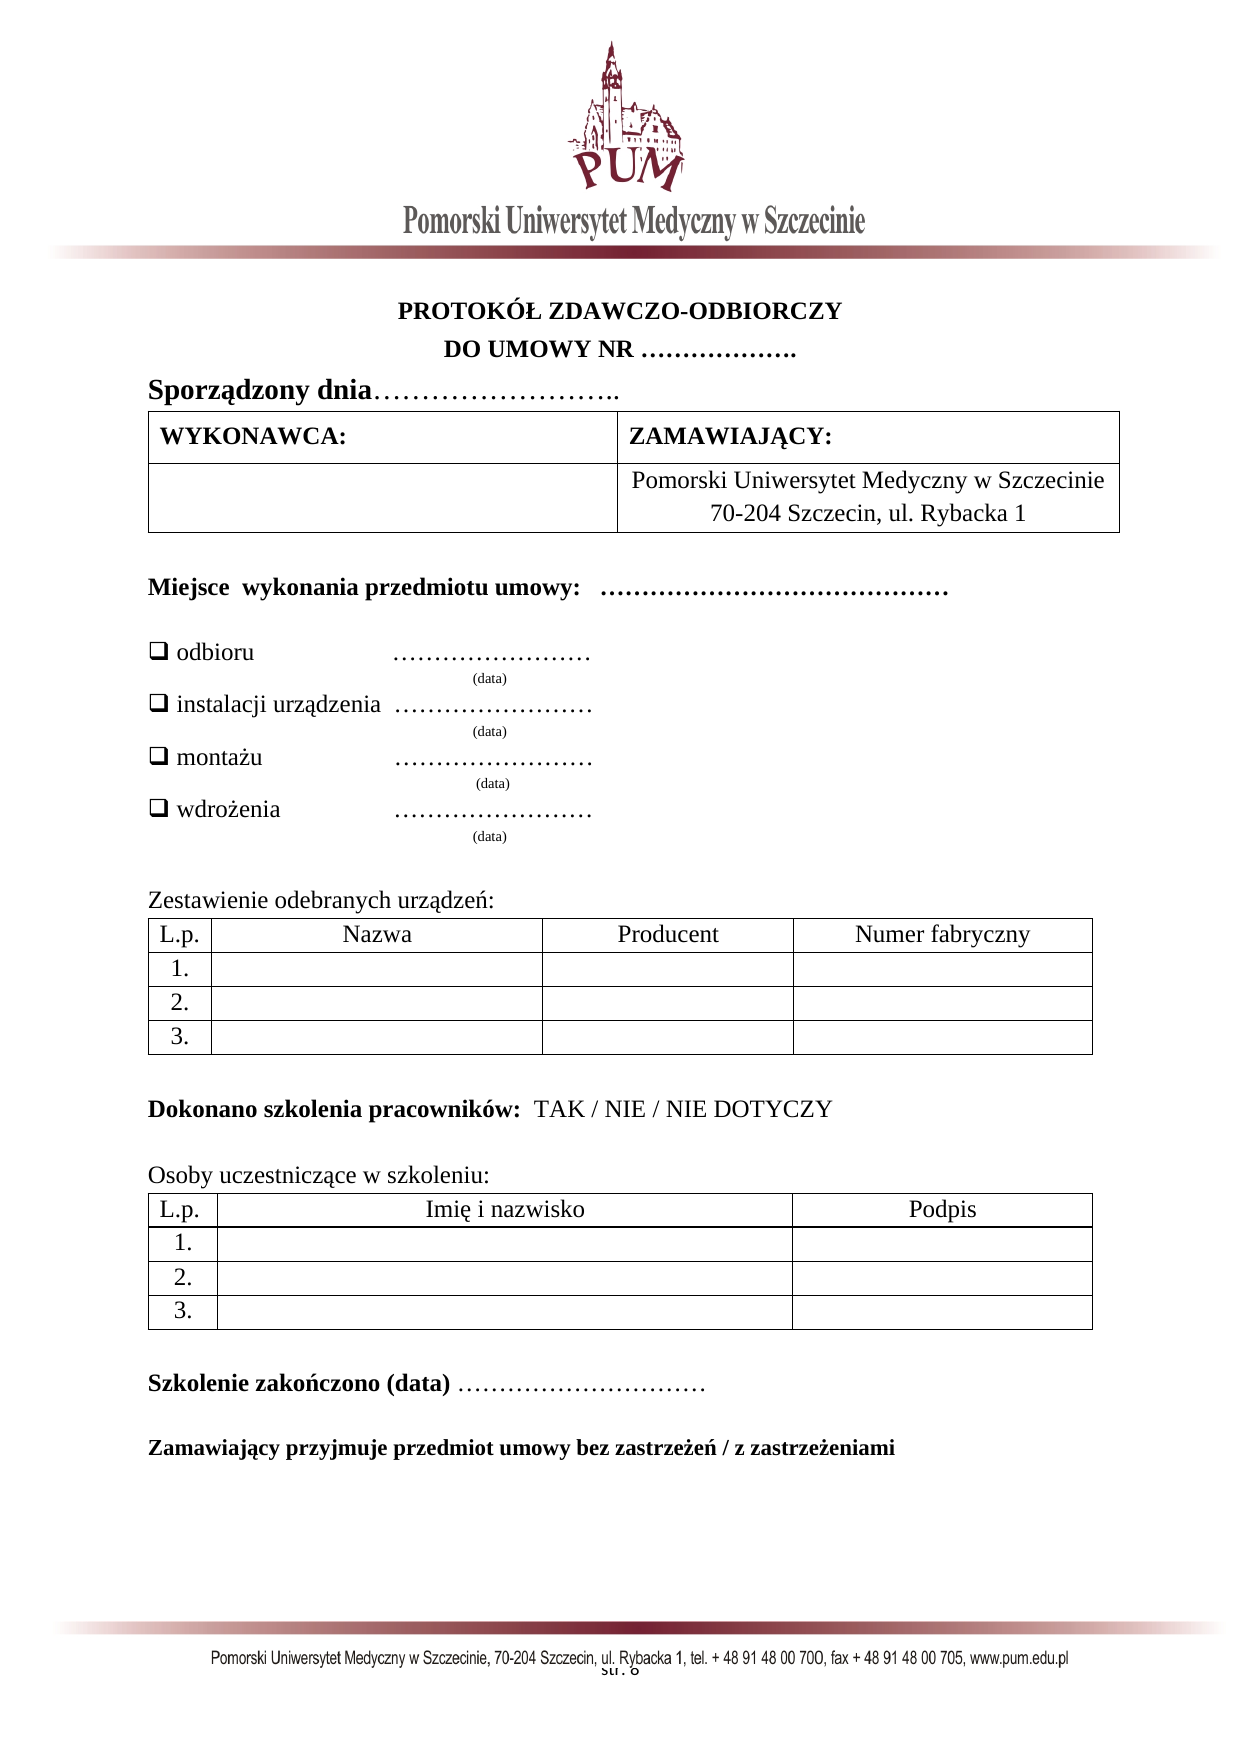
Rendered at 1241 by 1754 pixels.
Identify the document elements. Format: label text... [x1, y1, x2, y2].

text (data) [148, 775, 1093, 792]
table_cell 2. [149, 987, 211, 1020]
text Zamawiający przyjmuje przedmiot umowy bez zastrzeżeń / z zastrzeżeniami [148, 1434, 1093, 1461]
table_cell [218, 1296, 792, 1329]
table_header Numer fabryczny [794, 919, 1092, 952]
text Zestawienie odebranych urządzeń: [148, 885, 1093, 914]
table_cell [794, 1021, 1092, 1054]
text (data) [148, 670, 1093, 687]
table_header WYKONAWCA: [149, 412, 617, 463]
table_header Podpis [793, 1194, 1092, 1226]
text Szkolenie zakończono (data) ………………………… [148, 1368, 1093, 1397]
table_cell 3. [149, 1021, 211, 1054]
table_cell [794, 953, 1092, 986]
table_header L.p. [149, 1194, 217, 1226]
table_header L.p. [149, 919, 211, 952]
table_cell [149, 464, 617, 532]
table_cell [212, 987, 542, 1020]
table_cell [212, 1021, 542, 1054]
table_cell [794, 987, 1092, 1020]
table_cell 3. [149, 1296, 217, 1329]
table_cell [793, 1262, 1092, 1294]
text wdrożenia …………………… [148, 794, 1093, 823]
table_cell [218, 1262, 792, 1294]
table_cell 1. [149, 953, 211, 986]
table_cell [793, 1296, 1092, 1329]
table_cell 1. [149, 1228, 217, 1261]
text DO UMOWY NR ………………. [148, 334, 1093, 363]
text PROTOKÓŁ ZDAWCZO-ODBIORCZY [148, 296, 1093, 325]
text odbioru …………………… [148, 637, 1093, 666]
table_header Nazwa [212, 919, 542, 952]
table_cell [543, 987, 793, 1020]
table_cell Pomorski Uniwersytet Medyczny w Szczecinie 70-204 Szczecin, ul. Rybacka 1 [618, 464, 1119, 532]
table_cell 2. [149, 1262, 217, 1294]
text montażu …………………… [148, 742, 1093, 771]
text Miejsce wykonania przedmiotu umowy: …………………………………… [148, 572, 1093, 601]
table_cell [212, 953, 542, 986]
picture [43, 40, 1225, 259]
text Sporządzony dnia…………………….. [148, 372, 1093, 406]
table_cell [793, 1228, 1092, 1261]
text (data) [148, 827, 1093, 844]
table_cell [218, 1228, 792, 1261]
table_header Producent [543, 919, 793, 952]
table_header ZAMAWIAJĄCY: [618, 412, 1119, 463]
text Osoby uczestniczące w szkoleniu: [148, 1160, 1093, 1188]
text (data) [148, 723, 1093, 739]
text instalacji urządzenia …………………… [148, 689, 1093, 718]
table_cell [543, 953, 793, 986]
table_cell [543, 1021, 793, 1054]
picture [48, 1621, 1230, 1668]
text Dokonano szkolenia pracowników: TAK / NIE / NIE DOTYCZY [148, 1094, 1093, 1122]
table_header Imię i nazwisko [218, 1194, 792, 1226]
